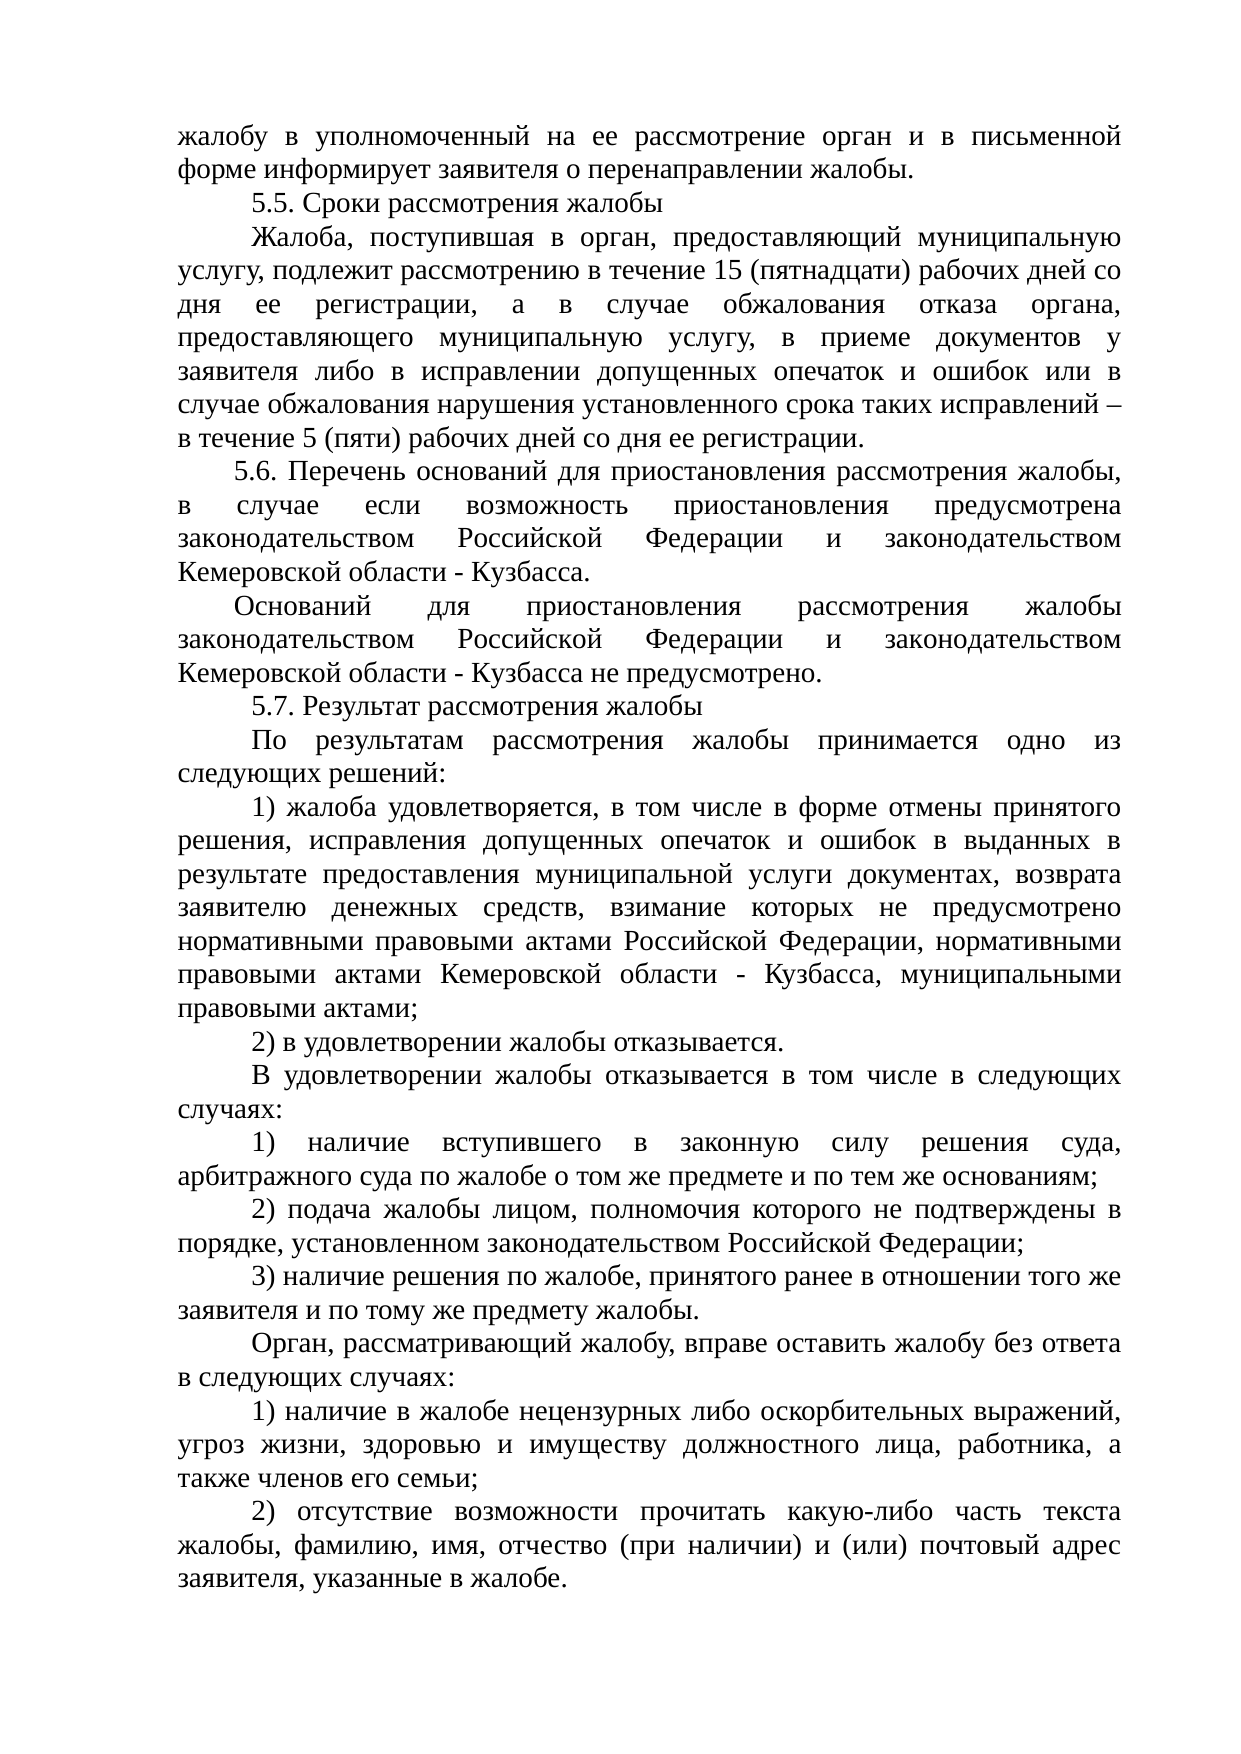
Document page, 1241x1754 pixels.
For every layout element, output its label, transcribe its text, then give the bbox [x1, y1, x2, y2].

text Жалоба, поступившая в орган, предоставляющий муниципальную услугу, подлежит рассмотрению в течение 15 (пятнадцати) рабочих дней со дня ее регистрации, а в случае обжалования отказа органа, предоставляющего муниципальную услугу, в приеме документов у заявителя либо в исправлении допущенных опечаток и ошибок или в случае обжалования нарушения установленного срока таких исправлений – в течение 5 (пяти) рабочих дней со дня ее регистрации. [177, 219, 1122, 453]
text 2) подача жалобы лицом, полномочия которого не подтверждены в порядке, установленном законодательством Российской Федерации; [177, 1191, 1122, 1258]
text 5.5. Сроки рассмотрения жалобы [177, 185, 1122, 219]
text 5.6. Перечень оснований для приостановления рассмотрения жалобы, в случае если возможность приостановления предусмотрена законодательством Российской Федерации и законодательством Кемеровской области - Кузбасса. [177, 453, 1122, 588]
text 1) наличие в жалобе нецензурных либо оскорбительных выражений, угроз жизни, здоровью и имуществу должностного лица, работника, а также членов его семьи; [177, 1393, 1122, 1493]
text 5.7. Результат рассмотрения жалобы [177, 688, 1122, 722]
text 1) наличие вступившего в законную силу решения суда, арбитражного суда по жалобе о том же предмете и по тем же основаниям; [177, 1124, 1122, 1191]
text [177, 118, 1122, 185]
text Орган, рассматривающий жалобу, вправе оставить жалобу без ответа в следующих случаях: [177, 1326, 1122, 1393]
text 2) в удовлетворении жалобы отказывается. [177, 1024, 1122, 1057]
text Оснований для приостановления рассмотрения жалобы законодательством Российской Федерации и законодательством Кемеровской области - Кузбасса не предусмотрено. [177, 588, 1122, 688]
text 2) отсутствие возможности прочитать какую-либо часть текста жалобы, фамилию, имя, отчество (при наличии) и (или) почтовый адрес заявителя, указанные в жалобе. [177, 1493, 1122, 1594]
text 3) наличие решения по жалобе, принятого ранее в отношении того же заявителя и по тому же предмету жалобы. [177, 1258, 1122, 1326]
text По результатам рассмотрения жалобы принимается одно из следующих решений: [177, 722, 1122, 789]
text В удовлетворении жалобы отказывается в том числе в следующих случаях: [177, 1057, 1122, 1124]
text 1) жалоба удовлетворяется, в том числе в форме отмены принятого решения, исправления допущенных опечаток и ошибок в выданных в результате предоставления муниципальной услуги документах, возврата заявителю денежных средств, взимание которых не предусмотрено нормативными правовыми актами Российской Федерации, нормативными правовыми актами Кемеровской области - Кузбасса, муниципальными правовыми актами; [177, 789, 1122, 1024]
